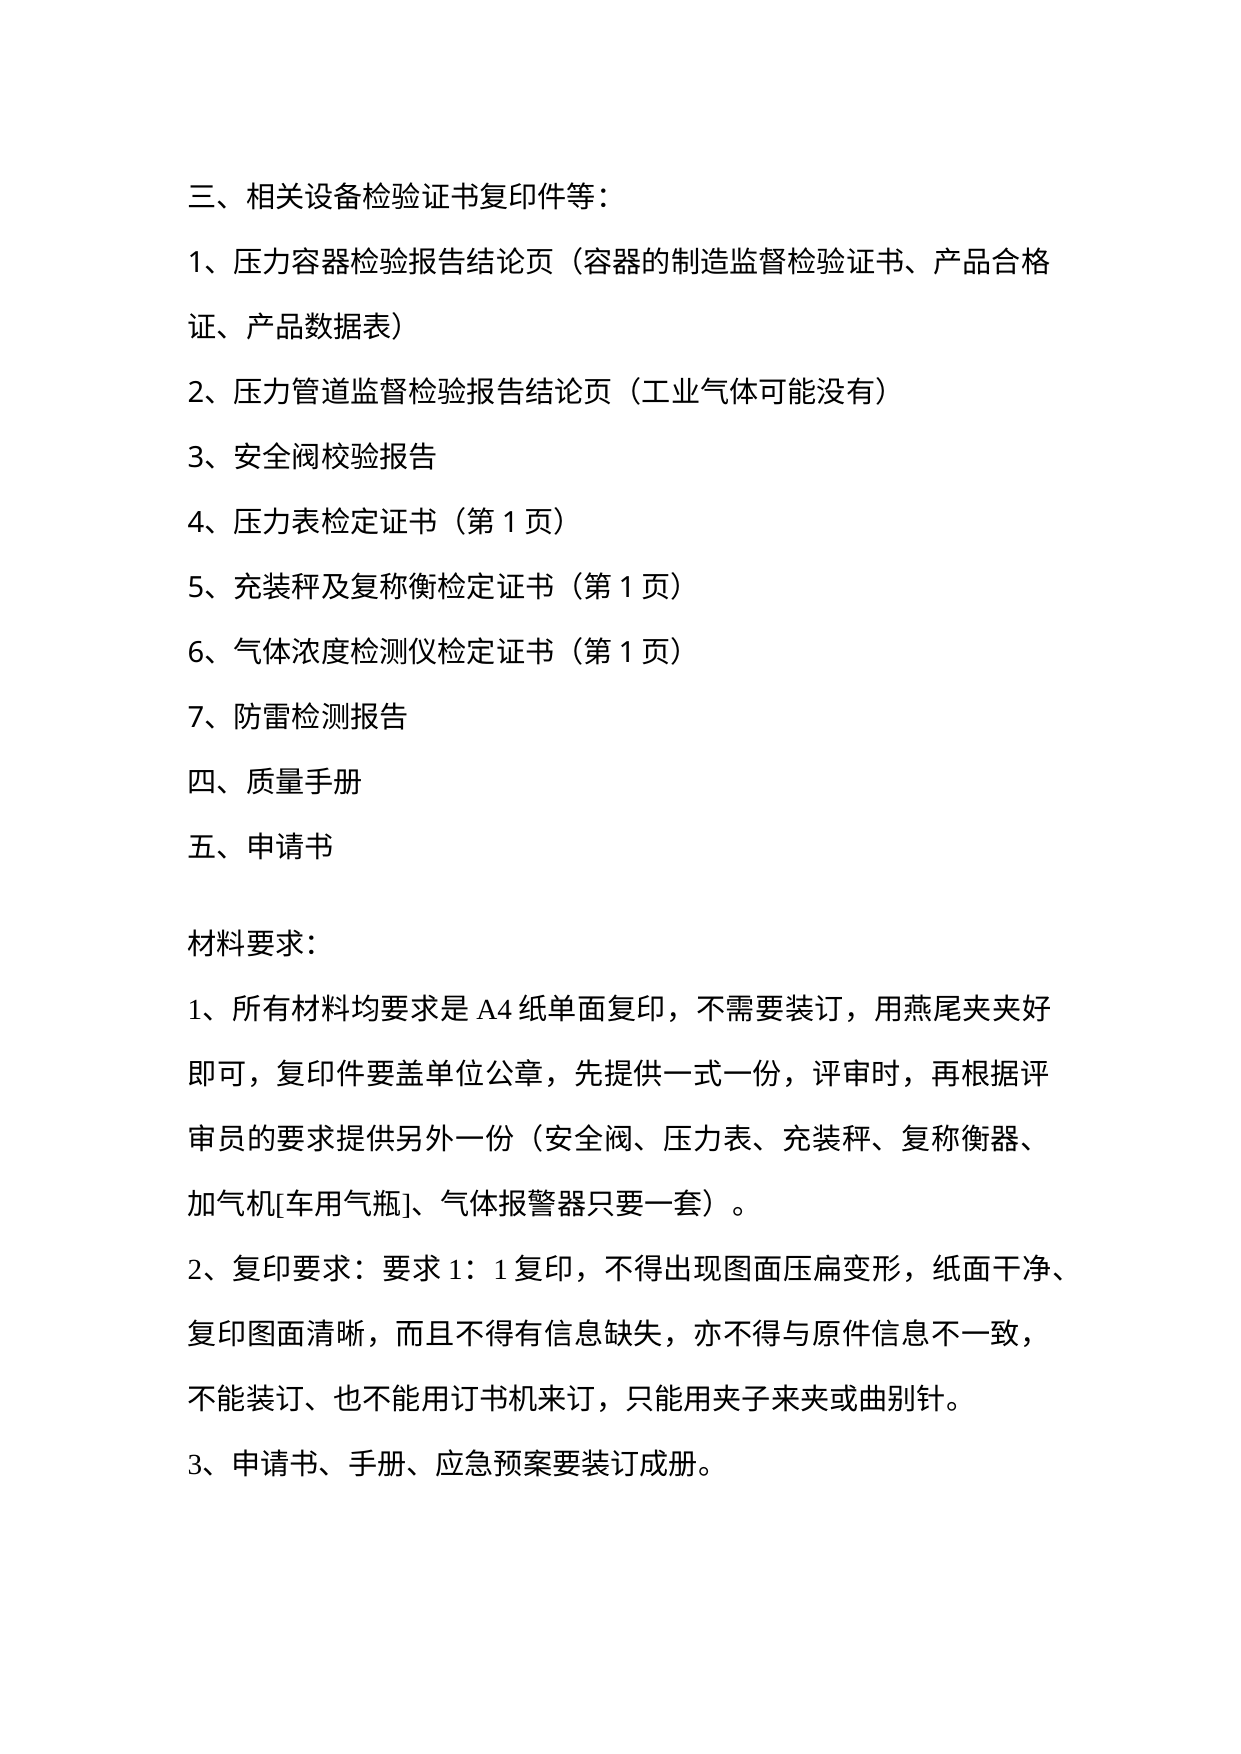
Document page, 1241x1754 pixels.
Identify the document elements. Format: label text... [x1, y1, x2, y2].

text 3、安全阀校验报告 [187, 422, 1053, 487]
text 7、防雷检测报告 [187, 682, 1053, 747]
text 4、压力表检定证书（第1页） [187, 487, 1053, 552]
text 2、复印要求：要求1：1复印，不得出现图面压扁变形，纸面干净、复印图面清晰，而且不得有信息缺失，亦不得与原件信息不一致，不能装订、也不能用订书机来订，只能用夹子来夹或曲别针。 [187, 1234, 1053, 1429]
text 五、申请书 [187, 812, 1053, 877]
text 1、所有材料均要求是A4纸单面复印，不需要装订，用燕尾夹夹好即可，复印件要盖单位公章，先提供一式一份，评审时，再根据评审员的要求提供另外一份（安全阀、压力表、充装秤、复称衡器、加气机[车用气瓶]、气体报警器只要一套）。 [187, 974, 1053, 1234]
text 材料要求： [187, 909, 1053, 974]
text 5、充装秤及复称衡检定证书（第1页） [187, 552, 1053, 617]
text 1、压力容器检验报告结论页（容器的制造监督检验证书、产品合格证、产品数据表） [187, 227, 1053, 357]
text 3、申请书、手册、应急预案要装订成册。 [187, 1429, 1053, 1494]
text 2、压力管道监督检验报告结论页（工业气体可能没有） [187, 357, 1053, 422]
text 三、相关设备检验证书复印件等： [187, 162, 1053, 227]
text 四、质量手册 [187, 747, 1053, 812]
text 6、气体浓度检测仪检定证书（第1页） [187, 617, 1053, 682]
